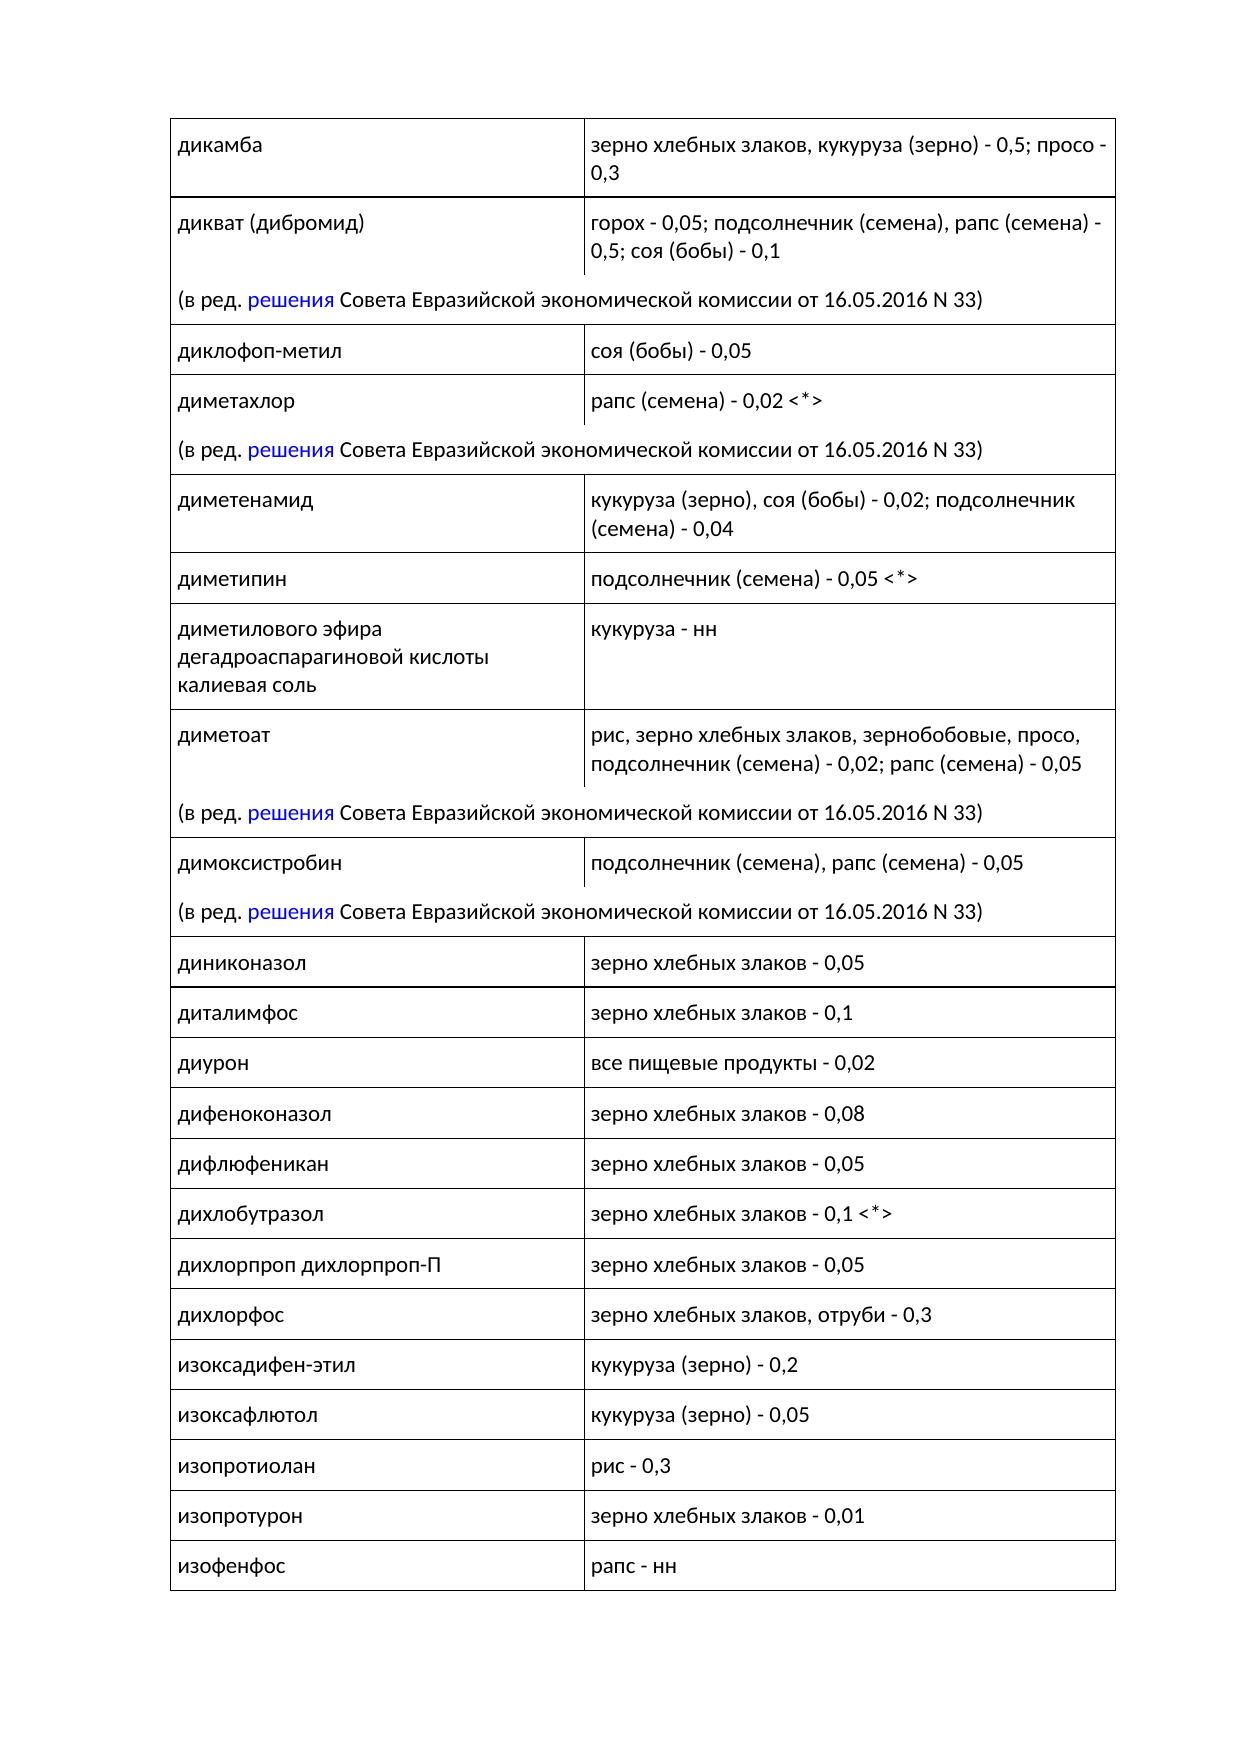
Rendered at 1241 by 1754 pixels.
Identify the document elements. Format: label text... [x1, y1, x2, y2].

table_cell (в ред. решения Совета Евразийской экономической комиссии от 16.05.2016 N 33) [171, 275, 1115, 324]
table_cell зерно хлебных злаков, отруби - 0,3 [585, 1289, 1115, 1339]
table_cell изопротурон [171, 1491, 584, 1540]
table_cell (в ред. решения Совета Евразийской экономической комиссии от 16.05.2016 N 33) [171, 787, 1115, 837]
table_cell зерно хлебных злаков - 0,05 [585, 937, 1115, 986]
table_cell подсолнечник (семена), рапс (семена) - 0,05 [585, 838, 1115, 887]
table_cell зерно хлебных злаков - 0,08 [585, 1088, 1115, 1137]
table_cell дикват (дибромид) [171, 198, 584, 275]
table_cell кукуруза (зерно) - 0,2 [585, 1340, 1115, 1389]
table_cell кукуруза - нн [585, 604, 1115, 709]
table_cell горох - 0,05; подсолнечник (семена), рапс (семена) - 0,5; соя (бобы) - 0,1 [585, 198, 1115, 275]
table_cell диметенамид [171, 475, 584, 552]
table_cell (в ред. решения Совета Евразийской экономической комиссии от 16.05.2016 N 33) [171, 887, 1115, 936]
table_cell диметоат [171, 710, 584, 787]
table_cell дихлорпроп дихлорпроп-П [171, 1239, 584, 1288]
table_cell дикамба [171, 119, 584, 196]
table_cell дихлорфос [171, 1289, 584, 1339]
table_cell зерно хлебных злаков, кукуруза (зерно) - 0,5; просо - 0,3 [585, 119, 1115, 196]
table_cell диклофоп-метил [171, 325, 584, 374]
table_cell дифлюфеникан [171, 1139, 584, 1188]
table_cell подсолнечник (семена) - 0,05 <*> [585, 553, 1115, 603]
table_cell диметахлор [171, 375, 584, 425]
table_cell диталимфос [171, 988, 584, 1037]
table_cell зерно хлебных злаков - 0,1 <*> [585, 1189, 1115, 1238]
table_cell изоксафлютол [171, 1390, 584, 1439]
table_cell (в ред. решения Совета Евразийской экономической комиссии от 16.05.2016 N 33) [171, 425, 1115, 474]
table_cell дифеноконазол [171, 1088, 584, 1137]
table_cell зерно хлебных злаков - 0,05 [585, 1239, 1115, 1288]
table_cell изопротиолан [171, 1440, 584, 1489]
table_cell кукуруза (зерно), соя (бобы) - 0,02; подсолнечник (семена) - 0,04 [585, 475, 1115, 552]
table_cell диметилового эфира дегадроаспарагиновой кислоты калиевая соль [171, 604, 584, 709]
table_cell рапс (семена) - 0,02 <*> [585, 375, 1115, 425]
table_cell рис, зерно хлебных злаков, зернобобовые, просо, подсолнечник (семена) - 0,02; рапс (семена) - 0,05 [585, 710, 1115, 787]
table_cell зерно хлебных злаков - 0,01 [585, 1491, 1115, 1540]
table_cell кукуруза (зерно) - 0,05 [585, 1390, 1115, 1439]
table_cell диурон [171, 1038, 584, 1087]
table_cell соя (бобы) - 0,05 [585, 325, 1115, 374]
table_cell все пищевые продукты - 0,02 [585, 1038, 1115, 1087]
table_cell дихлобутразол [171, 1189, 584, 1238]
table_cell изоксадифен-этил [171, 1340, 584, 1389]
table_cell зерно хлебных злаков - 0,05 [585, 1139, 1115, 1188]
table_cell диниконазол [171, 937, 584, 986]
table_cell рапс - нн [585, 1541, 1115, 1590]
table_cell димоксистробин [171, 838, 584, 887]
table_cell диметипин [171, 553, 584, 603]
table_cell изофенфос [171, 1541, 584, 1590]
table_cell зерно хлебных злаков - 0,1 [585, 988, 1115, 1037]
table_cell рис - 0,3 [585, 1440, 1115, 1489]
